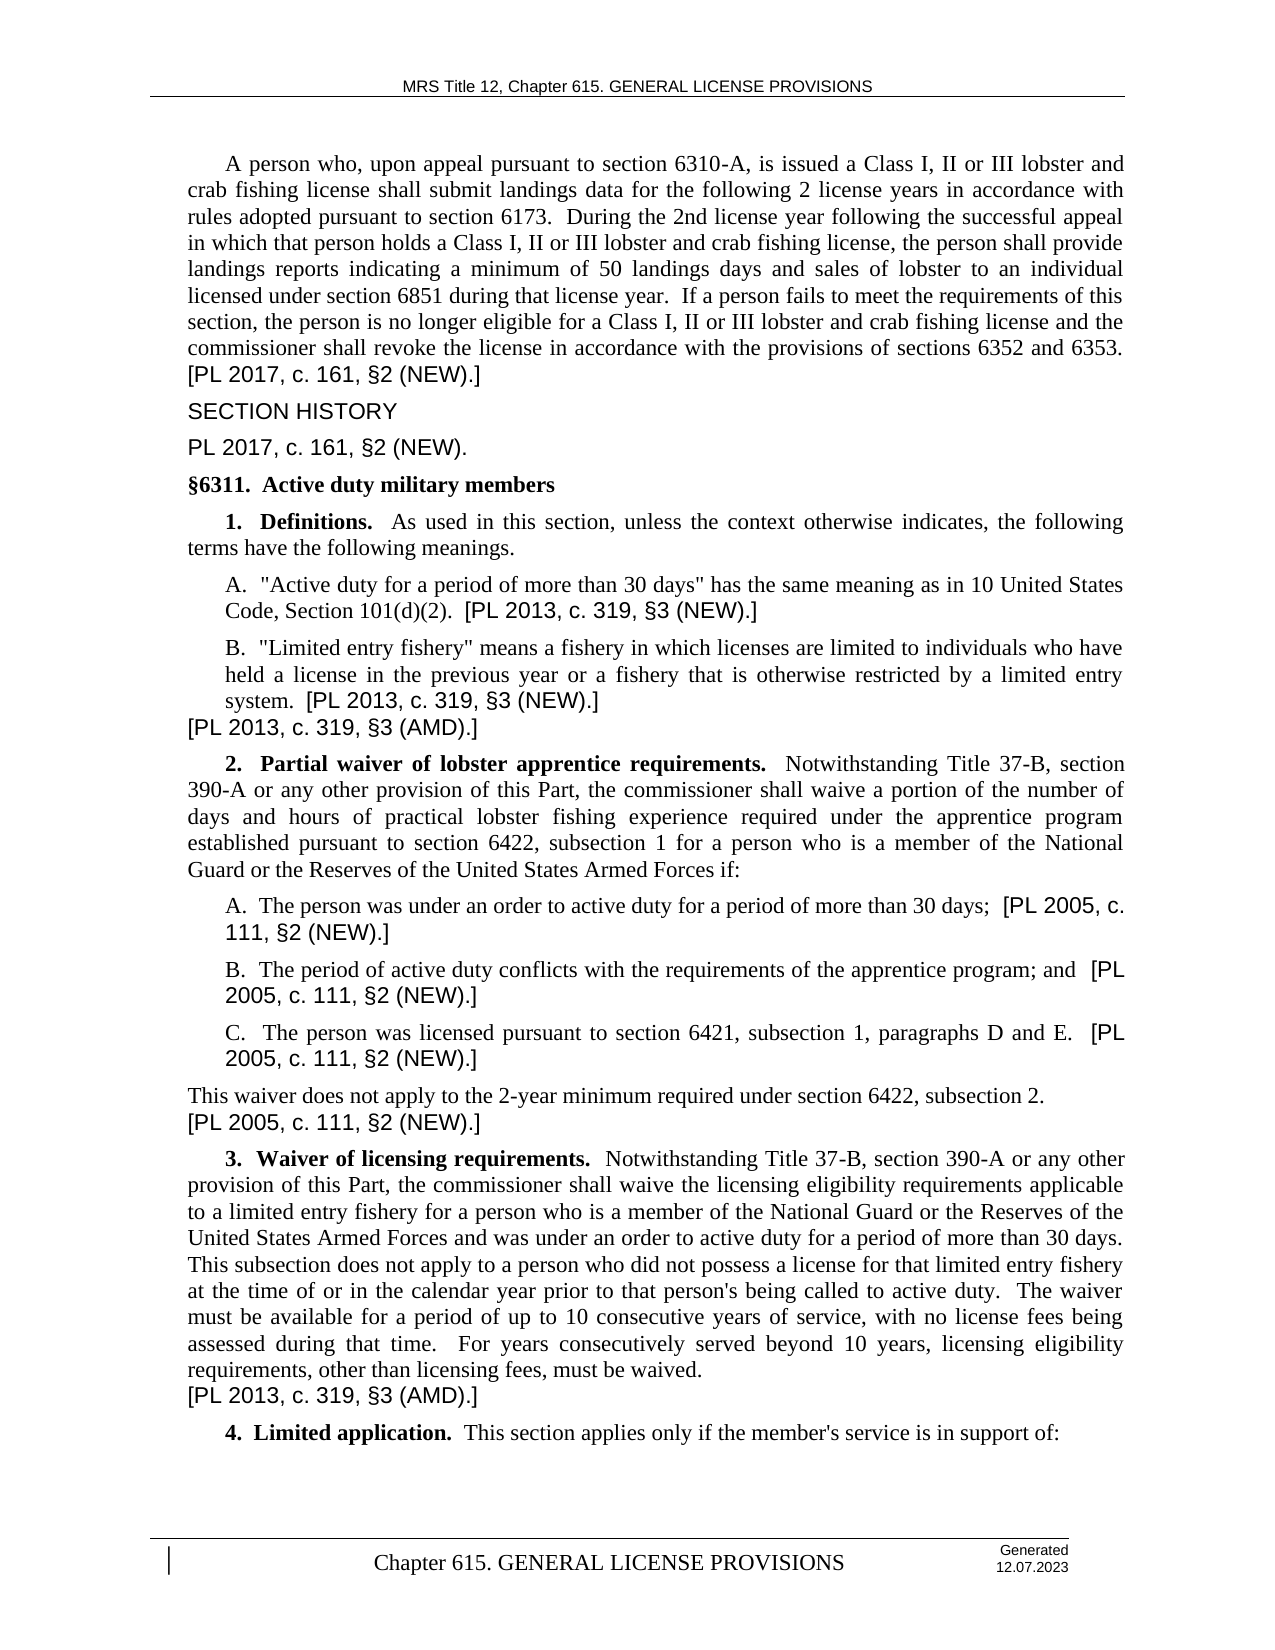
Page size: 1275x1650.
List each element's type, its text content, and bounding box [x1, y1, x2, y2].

text 3. Waiver of licensing requirements. Notwithstanding Title 37‑B, section 390‑A or any other provision of this Part, the commissioner shall waive the licensing eligibility requirements applicable to a limited entry fishery for a person who is a member of the National Guard or the Reserves of the United States Armed Forces and was under an order to active duty for a period of more than 30 days. This subsection does not apply to a person who did not possess a license for that limited entry fishery at the time of or in the calendar year prior to that person's being called to active duty. The waiver must be available for a period of up to 10 consecutive years of service, with no license fees being assessed during that time. For years consecutively served beyond 10 years, licensing eligibility requirements, other than licensing fees, must be waived. [187, 1145, 1125, 1382]
text [PL 2013, c. 319, §3 (AMD).] [187, 713, 1125, 740]
text A. The person was under an order to active duty for a period of more than 30 days; [PL 2005, c. 111, §2 (NEW).] [225, 892, 1125, 945]
text [PL 2013, c. 319, §3 (AMD).] [187, 1382, 1125, 1409]
text [PL 2005, c. 111, §2 (NEW).] [187, 1108, 1125, 1135]
text 1. Definitions. As used in this section, unless the context otherwise indicates, the following terms have the following meanings. [187, 508, 1125, 561]
text A. "Active duty for a period of more than 30 days" has the same meaning as in 10 United States Code, Section 101(d)(2). [PL 2013, c. 319, §3 (NEW).] [225, 571, 1125, 624]
text PL 2017, c. 161, §2 (NEW). [187, 434, 1125, 461]
text This waiver does not apply to the 2-year minimum required under section 6422, subsection 2. [187, 1082, 1125, 1108]
text A person who, upon appeal pursuant to section 6310‑A, is issued a Class I, II or III lobster and crab fishing license shall submit landings data for the following 2 license years in accordance with rules adopted pursuant to section 6173. During the 2nd license year following the successful appeal in which that person holds a Class I, II or III lobster and crab fishing license, the person shall provide landings reports indicating a minimum of 50 landings days and sales of lobster to an individual licensed under section 6851 during that license year. If a person fails to meet the requirements of this section, the person is no longer eligible for a Class I, II or III lobster and crab fishing license and the commissioner shall revoke the license in accordance with the provisions of sections 6352 and 6353. [PL 2017, c. 161, §2 (NEW).] [187, 150, 1125, 387]
text B. "Limited entry fishery" means a fishery in which licenses are limited to individuals who have held a license in the previous year or a fishery that is otherwise restricted by a limited entry system. [PL 2013, c. 319, §3 (NEW).] [225, 634, 1125, 713]
text SECTION HISTORY [187, 398, 1125, 424]
text 2. Partial waiver of lobster apprentice requirements. Notwithstanding Title 37‑B, section 390‑A or any other provision of this Part, the commissioner shall waive a portion of the number of days and hours of practical lobster fishing experience required under the apprentice program established pursuant to section 6422, subsection 1 for a person who is a member of the National Guard or the Reserves of the United States Armed Forces if: [187, 750, 1125, 882]
text C. The person was licensed pursuant to section 6421, subsection 1, paragraphs D and E. [PL 2005, c. 111, §2 (NEW).] [225, 1019, 1125, 1072]
text §6311. Active duty military members [187, 471, 1125, 497]
text 4. Limited application. This section applies only if the member's service is in support of: [187, 1419, 1125, 1446]
text B. The period of active duty conflicts with the requirements of the apprentice program; and [PL 2005, c. 111, §2 (NEW).] [225, 956, 1125, 1008]
